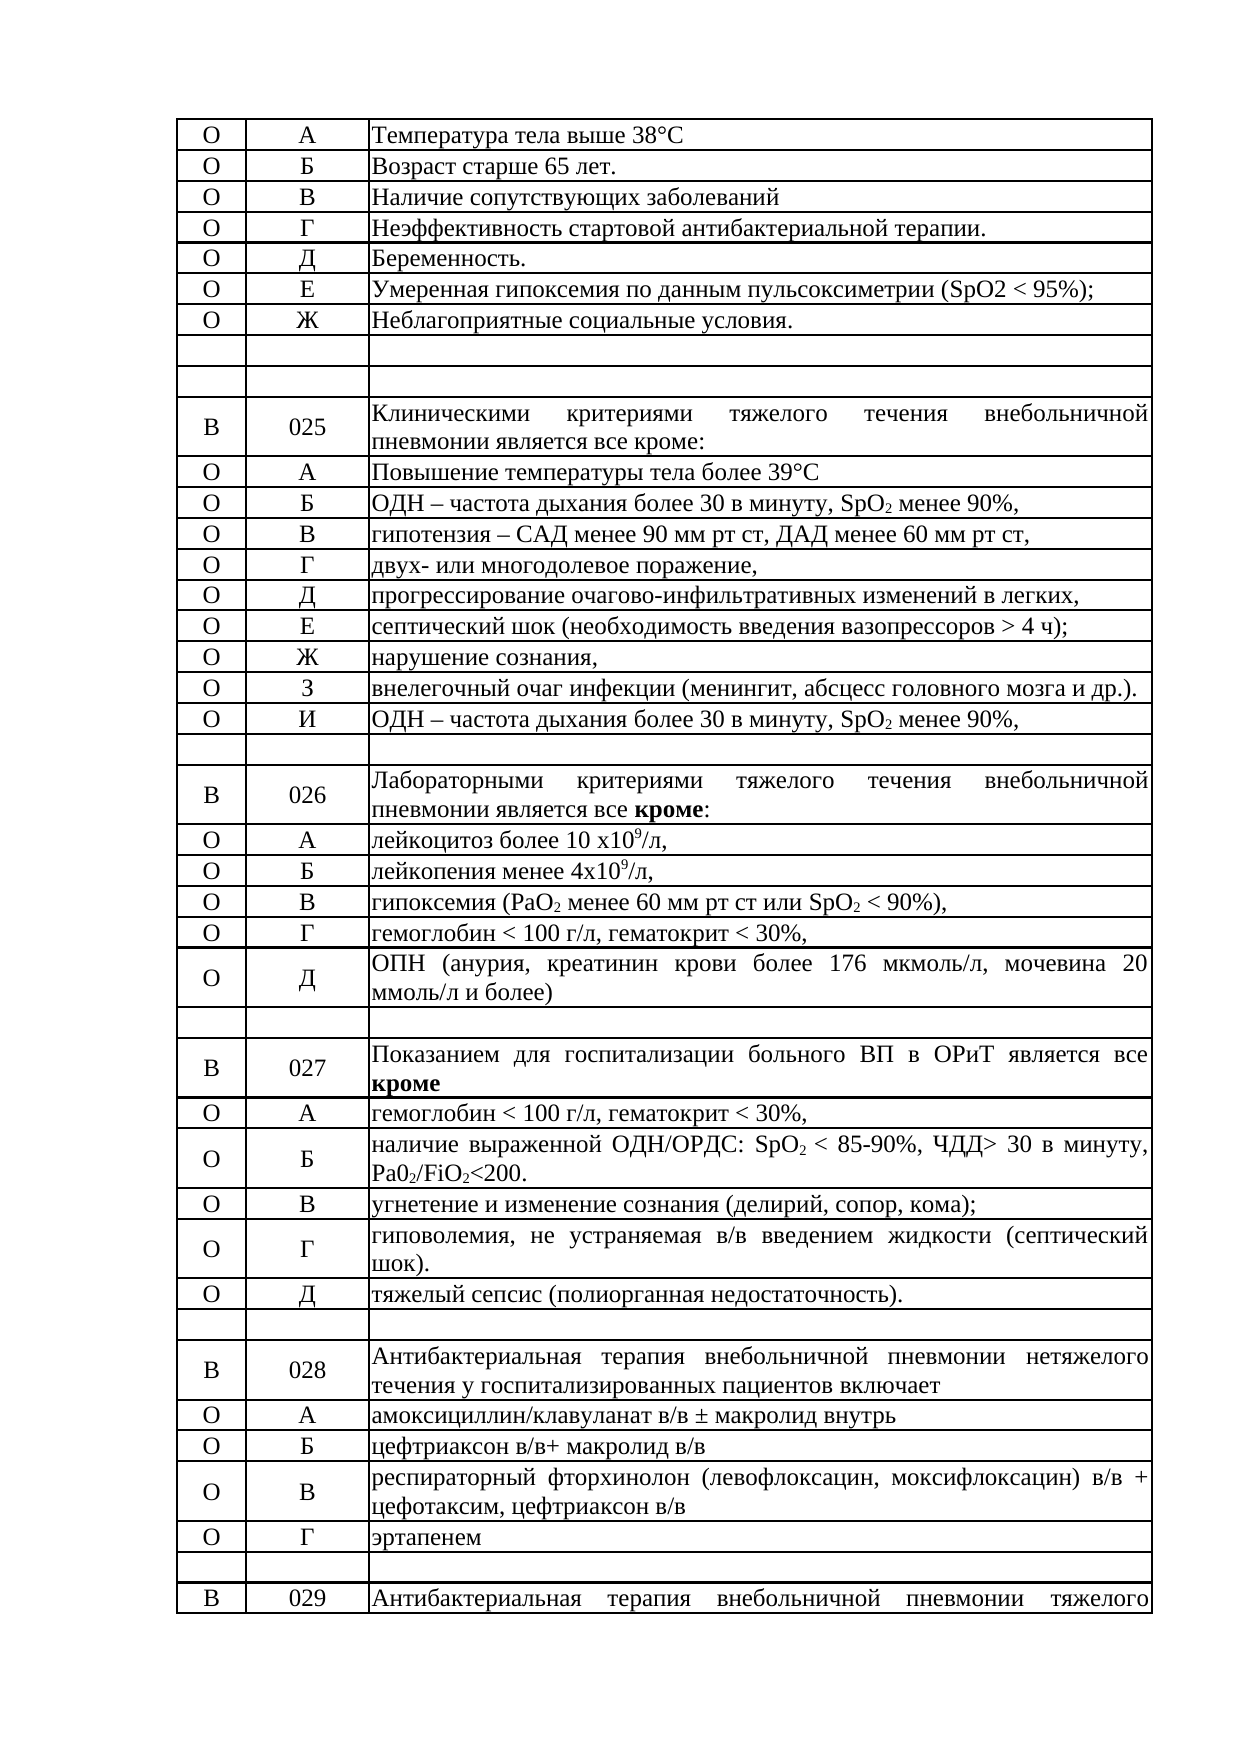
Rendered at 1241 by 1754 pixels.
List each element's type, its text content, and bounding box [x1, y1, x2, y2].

table_cell О [178, 1462, 245, 1520]
table_cell 028 [247, 1341, 368, 1398]
table_cell [370, 1310, 1151, 1339]
table_cell О [178, 182, 245, 211]
table_cell О [178, 642, 245, 671]
table_cell [247, 1310, 368, 1339]
table_cell Неблагоприятные социальные условия. [370, 305, 1151, 334]
table_cell Наличие сопутствующих заболеваний [370, 182, 1151, 211]
table_cell 025 [247, 398, 368, 455]
table_cell амоксициллин/клавуланат в/в ± макролид внутрь [370, 1401, 1151, 1429]
table_cell З [247, 673, 368, 702]
table_cell В [178, 398, 245, 455]
table_cell Д [247, 1279, 368, 1308]
table_cell наличие выраженной ОДН/ОРДС: SpO2 < 85-90%, ЧДД> 30 в минуту, Pa02/FiO2<200. [370, 1129, 1151, 1187]
table_cell [247, 1008, 368, 1037]
table_cell [178, 1553, 245, 1581]
table_cell Г [247, 1220, 368, 1277]
table_cell лейкоцитоз более 10 х109/л, [370, 825, 1151, 854]
table_cell [247, 367, 368, 396]
table_cell Д [247, 949, 368, 1006]
table_cell В [247, 519, 368, 548]
table_cell В [178, 1039, 245, 1096]
table_cell О [178, 151, 245, 180]
table_cell 027 [247, 1039, 368, 1096]
table_cell угнетение и изменение сознания (делирий, сопор, кома); [370, 1189, 1151, 1218]
table_cell Б [247, 856, 368, 885]
table_cell А [247, 120, 368, 149]
table_cell респираторный фторхинолон (левофлоксацин, моксифлоксацин) в/в + цефотаксим, цефтриаксон в/в [370, 1462, 1151, 1520]
table_cell Г [247, 918, 368, 946]
table_cell Повышение температуры тела более 39°С [370, 457, 1151, 486]
table_cell гемоглобин < 100 г/л, гематокрит < 30%, [370, 918, 1151, 946]
table_cell гипотензия – САД менее 90 мм рт ст, ДАД менее 60 мм рт ст, [370, 519, 1151, 548]
table_cell [370, 367, 1151, 396]
table_cell гемоглобин < 100 г/л, гематокрит < 30%, [370, 1099, 1151, 1127]
table_cell Показанием для госпитализации больного ВП в ОРиТ является все кроме [370, 1039, 1151, 1096]
table_cell В [178, 1584, 245, 1612]
table_cell О [178, 949, 245, 1006]
table_cell нарушение сознания, [370, 642, 1151, 671]
table_cell И [247, 704, 368, 733]
table_cell В [247, 1189, 368, 1218]
table_cell Ж [247, 642, 368, 671]
table_cell Ж [247, 305, 368, 334]
table_cell А [247, 457, 368, 486]
table_cell О [178, 244, 245, 272]
table_cell Г [247, 213, 368, 241]
table_cell ОПН (анурия, креатинин крови более 176 мкмоль/л, мочевина 20 ммоль/л и более) [370, 949, 1151, 1006]
table_cell О [178, 213, 245, 241]
table_cell прогрессирование очагово-инфильтративных изменений в легких, [370, 581, 1151, 609]
table_cell О [178, 1189, 245, 1218]
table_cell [370, 1584, 1151, 1612]
table_cell О [178, 581, 245, 609]
table_cell А [247, 1099, 368, 1127]
table_cell 026 [247, 766, 368, 823]
table_cell А [247, 1401, 368, 1429]
table_cell Г [247, 1522, 368, 1551]
table_cell [178, 1008, 245, 1037]
table_cell О [178, 1220, 245, 1277]
table_cell О [178, 1099, 245, 1127]
table_cell О [178, 120, 245, 149]
table_cell гипоксемия (РаО2 менее 60 мм рт ст или SpO2 < 90%), [370, 887, 1151, 916]
table_cell [247, 735, 368, 763]
table_cell 029 [247, 1584, 368, 1612]
table_cell В [178, 1341, 245, 1398]
table_cell тяжелый сепсис (полиорганная недостаточность). [370, 1279, 1151, 1308]
table_cell [247, 1553, 368, 1581]
table_cell внелегочный очаг инфекции (менингит, абсцесс головного мозга и др.). [370, 673, 1151, 702]
table_cell О [178, 673, 245, 702]
table_cell гиповолемия, не устраняемая в/в введением жидкости (септический шок). [370, 1220, 1151, 1277]
table_cell О [178, 1431, 245, 1460]
table_cell [178, 336, 245, 365]
table_cell Г [247, 550, 368, 578]
table_cell Б [247, 488, 368, 517]
table_cell В [247, 1462, 368, 1520]
table_cell Температура тела выше 38°С [370, 120, 1151, 149]
table_cell В [247, 887, 368, 916]
table_cell Беременность. [370, 244, 1151, 272]
table_cell О [178, 488, 245, 517]
table_cell О [178, 1401, 245, 1429]
table_cell септический шок (необходимость введения вазопрессоров > 4 ч); [370, 611, 1151, 640]
table_cell В [247, 182, 368, 211]
table_cell [370, 1008, 1151, 1037]
table_cell ОДН – частота дыхания более 30 в минуту, SpO2 менее 90%, [370, 488, 1151, 517]
table_cell Б [247, 151, 368, 180]
table_cell Клиническими критериями тяжелого течения внебольничной пневмонии является все кроме: [370, 398, 1151, 455]
table_cell эртапенем [370, 1522, 1151, 1551]
table_cell Д [247, 581, 368, 609]
table_cell Б [247, 1431, 368, 1460]
table_cell [370, 1553, 1151, 1581]
table_cell цефтриаксон в/в+ макролид в/в [370, 1431, 1151, 1460]
table_cell О [178, 1129, 245, 1187]
table_cell Возраст старше 65 лет. [370, 151, 1151, 180]
table_cell О [178, 1522, 245, 1551]
table_cell [178, 367, 245, 396]
table_cell [370, 336, 1151, 365]
table_cell О [178, 519, 245, 548]
table_cell Умеренная гипоксемия по данным пульсоксиметрии (SpO2 < 95%); [370, 274, 1151, 303]
table_cell О [178, 305, 245, 334]
table_cell ОДН – частота дыхания более 30 в минуту, SpO2 менее 90%, [370, 704, 1151, 733]
table_cell О [178, 457, 245, 486]
table_cell [370, 735, 1151, 763]
table_cell В [178, 766, 245, 823]
table_cell О [178, 1279, 245, 1308]
table_cell О [178, 856, 245, 885]
table_cell Б [247, 1129, 368, 1187]
table_cell О [178, 887, 245, 916]
table_cell [178, 735, 245, 763]
table_cell [247, 336, 368, 365]
table_cell двух- или многодолевое поражение, [370, 550, 1151, 578]
table_cell О [178, 611, 245, 640]
table_cell Антибактериальная терапия внебольничной пневмонии нетяжелого течения у госпитализированных пациентов включает [370, 1341, 1151, 1398]
table_cell О [178, 550, 245, 578]
table_cell Е [247, 611, 368, 640]
table_cell О [178, 274, 245, 303]
table_cell Лабораторными критериями тяжелого течения внебольничной пневмонии является все кроме: [370, 766, 1151, 823]
table_cell [178, 1310, 245, 1339]
table_cell лейкопения менее 4х109/л, [370, 856, 1151, 885]
table_cell Е [247, 274, 368, 303]
table_cell Неэффективность стартовой антибактериальной терапии. [370, 213, 1151, 241]
table_cell О [178, 918, 245, 946]
table_cell Д [247, 244, 368, 272]
table_cell О [178, 704, 245, 733]
table_cell А [247, 825, 368, 854]
table_cell О [178, 825, 245, 854]
